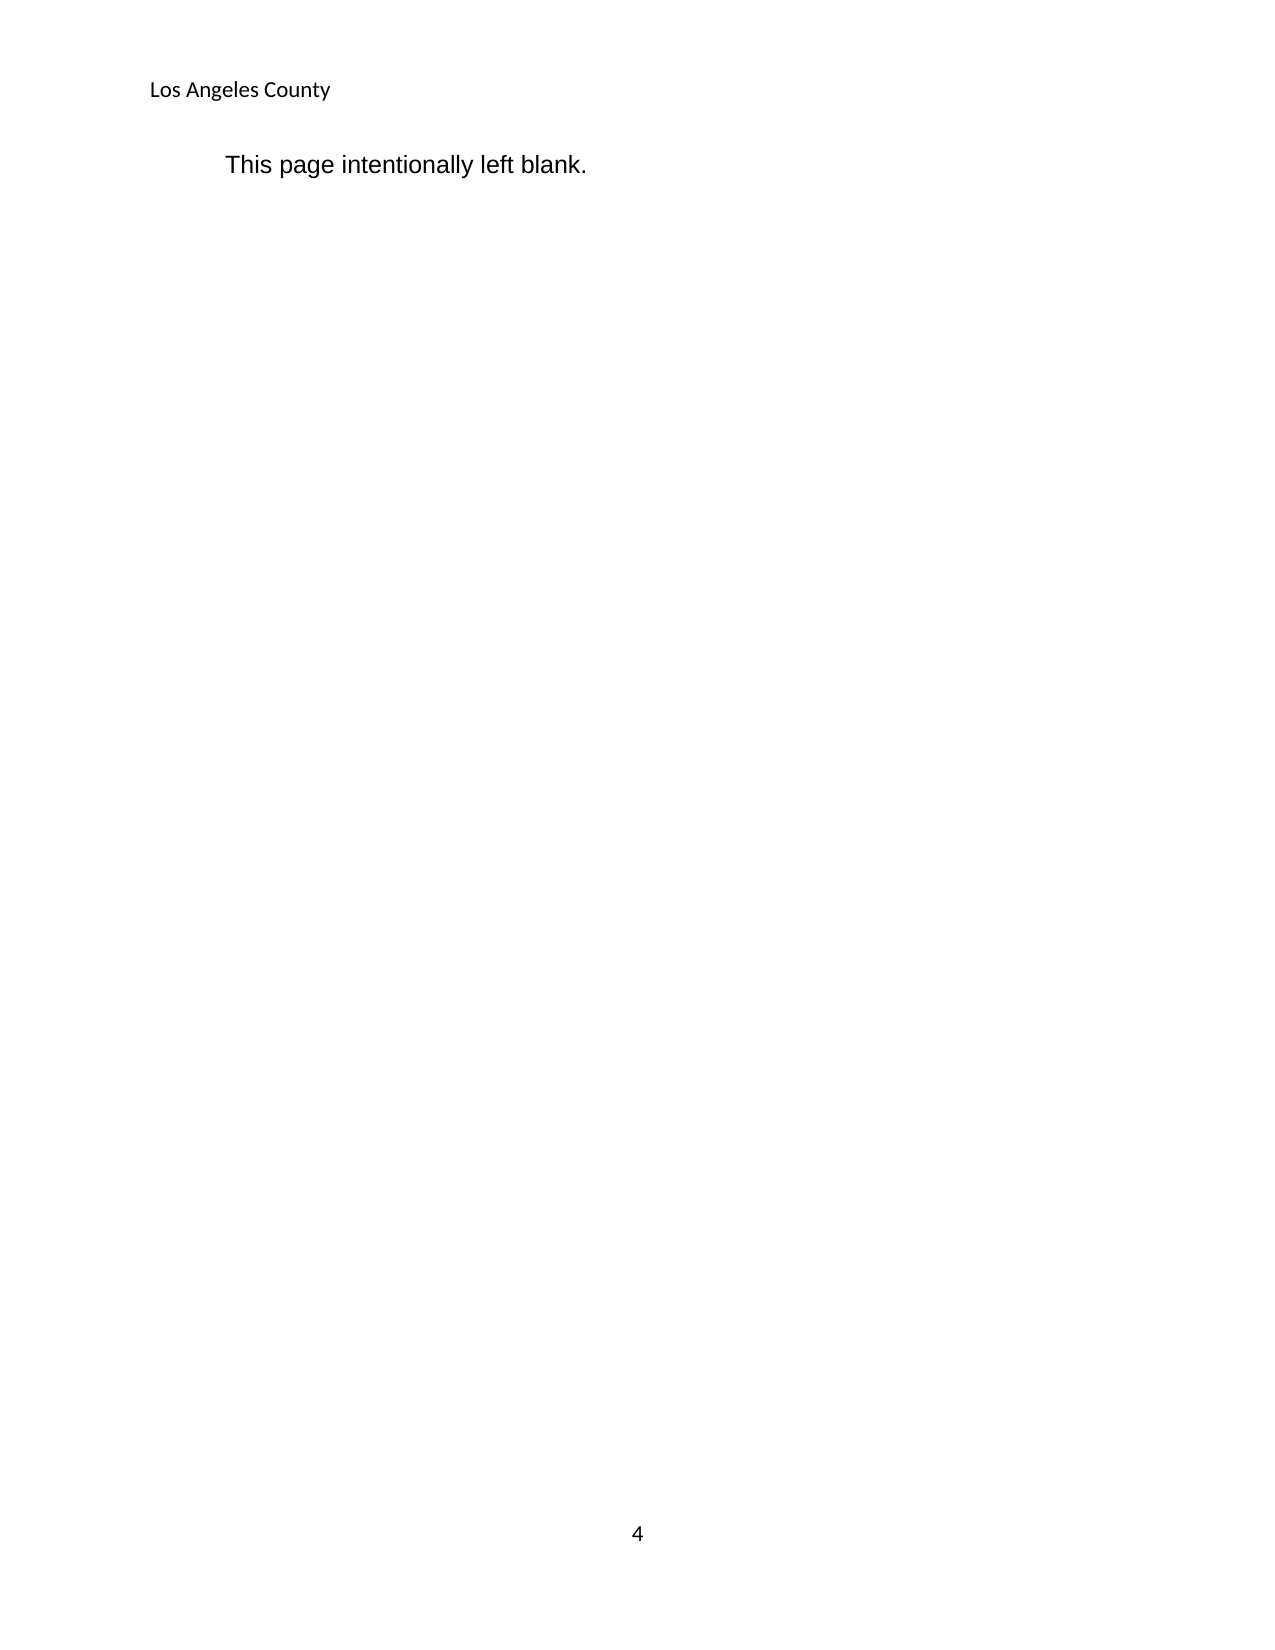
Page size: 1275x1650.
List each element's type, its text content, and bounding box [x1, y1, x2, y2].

text This page intentionally left blank. [150, 150, 1125, 179]
